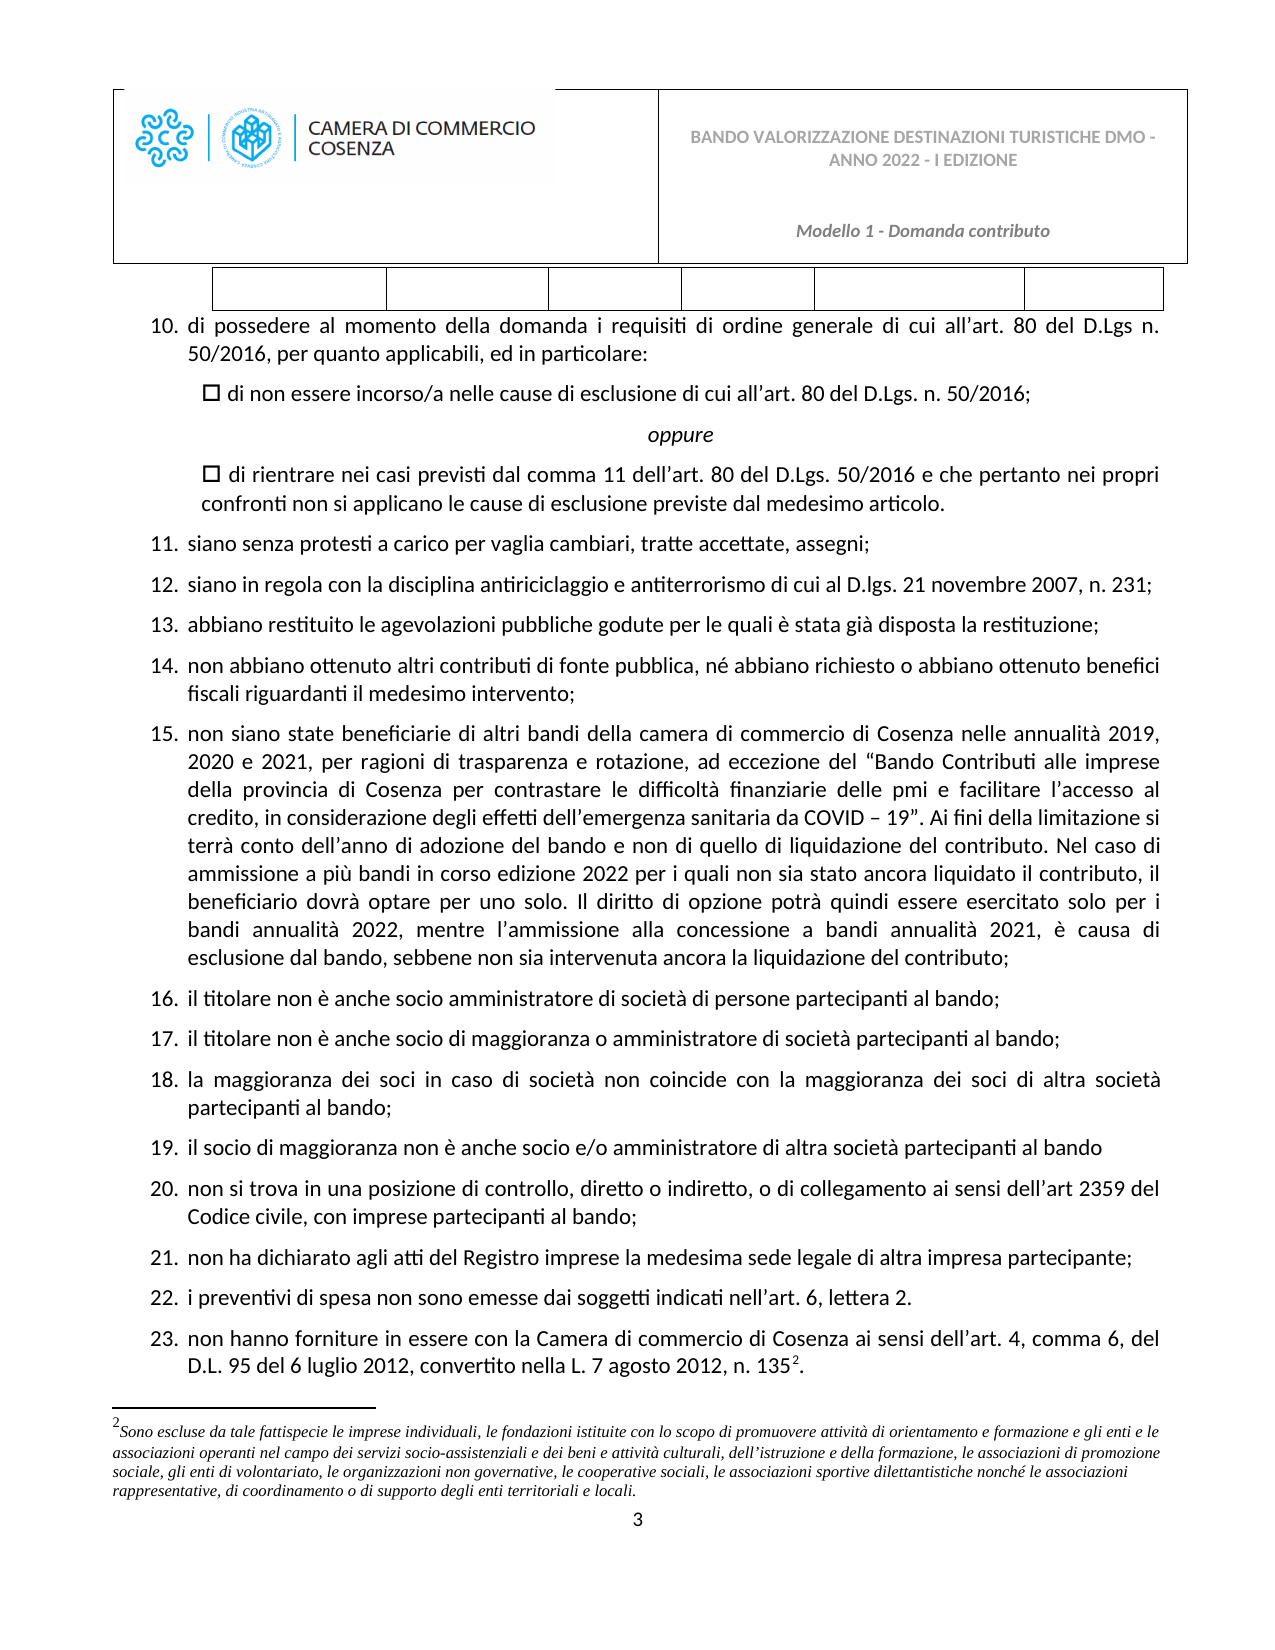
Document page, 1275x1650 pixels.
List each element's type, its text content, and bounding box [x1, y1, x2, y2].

list i preventivi di spesa non sono emesse dai soggetti indicati nell’art. 6, lettera 2. [150, 1283, 1162, 1311]
list il titolare non è anche socio di maggioranza o amministratore di società partecipanti al bando; [150, 1024, 1162, 1052]
table_cell [1025, 268, 1163, 310]
list non si trova in una posizione di controllo, diretto o indiretto, o di collegamento ai sensi dell’art 2359 del Codice civile, con imprese partecipanti al bando; [150, 1174, 1162, 1230]
list il socio di maggioranza non è anche socio e/o amministratore di altra società partecipanti al bando [150, 1133, 1162, 1162]
table_cell [815, 268, 1024, 310]
list abbiano restituito le agevolazioni pubbliche godute per le quali è stata già disposta la restituzione; [150, 610, 1162, 638]
list il titolare non è anche socio amministratore di società di persone partecipanti al bando; [150, 984, 1162, 1012]
list la maggioranza dei soci in caso di società non coincide con la maggioranza dei soci di altra società partecipanti al bando; [150, 1065, 1162, 1121]
list siano senza protesti a carico per vaglia cambiari, tratte accettate, assegni; [150, 529, 1162, 557]
list non abbiano ottenuto altri contributi di fonte pubblica, né abbiano richiesto o abbiano ottenuto benefici fiscali riguardanti il medesimo intervento; [150, 651, 1162, 707]
text oppure [201, 420, 1162, 448]
list siano in regola con la disciplina antiriciclaggio e antiterrorismo di cui al D.lgs. 21 novembre 2007, n. 231; [150, 570, 1162, 598]
table_cell [387, 268, 548, 310]
picture [124, 89, 556, 185]
text di non essere incorso/a nelle cause di esclusione di cui all’art. 80 del D.Lgs. n. 50/2016; [201, 379, 1162, 408]
table_cell [549, 268, 681, 310]
table_cell [213, 268, 386, 310]
list non ha dichiarato agli atti del Registro imprese la medesima sede legale di altra impresa partecipante; [150, 1243, 1162, 1271]
list non siano state beneficiarie di altri bandi della camera di commercio di Cosenza nelle annualità 2019, 2020 e 2021, per ragioni di trasparenza e rotazione, ad eccezione del “Bando Contributi alle imprese della provincia di Cosenza per contrastare le difficoltà finanziarie delle pmi e facilitare l’accesso al credito, in considerazione degli effetti dell’emergenza sanitaria da COVID – 19”. Ai fini della limitazione si terrà conto dell’anno di adozione del bando e non di quello di liquidazione del contributo. Nel caso di ammissione a più bandi in corso edizione 2022 per i quali non sia stato ancora liquidato il contributo, il beneficiario dovrà optare per uno solo. Il diritto di opzione potrà quindi essere esercitato solo per i bandi annualità 2022, mentre l’ammissione alla concessione a bandi annualità 2021, è causa di esclusione dal bando, sebbene non sia intervenuta ancora la liquidazione del contributo; [150, 719, 1162, 971]
table_cell [682, 268, 814, 310]
list non hanno forniture in essere con la Camera di commercio di Cosenza ai sensi dell’art. 4, comma 6, del D.L. 95 del 6 luglio 2012, convertito nella L. 7 agosto 2012, n. 135. [150, 1324, 1162, 1380]
text di rientrare nei casi previsti dal comma 11 dell’art. 80 del D.Lgs. 50/2016 e che pertanto nei propri confronti non si applicano le cause di esclusione previste dal medesimo articolo. [201, 461, 1162, 517]
list di possedere al momento della domanda i requisiti di ordine generale di cui all’art. 80 del D.Lgs n. 50/2016, per quanto applicabili, ed in particolare: [150, 311, 1162, 367]
